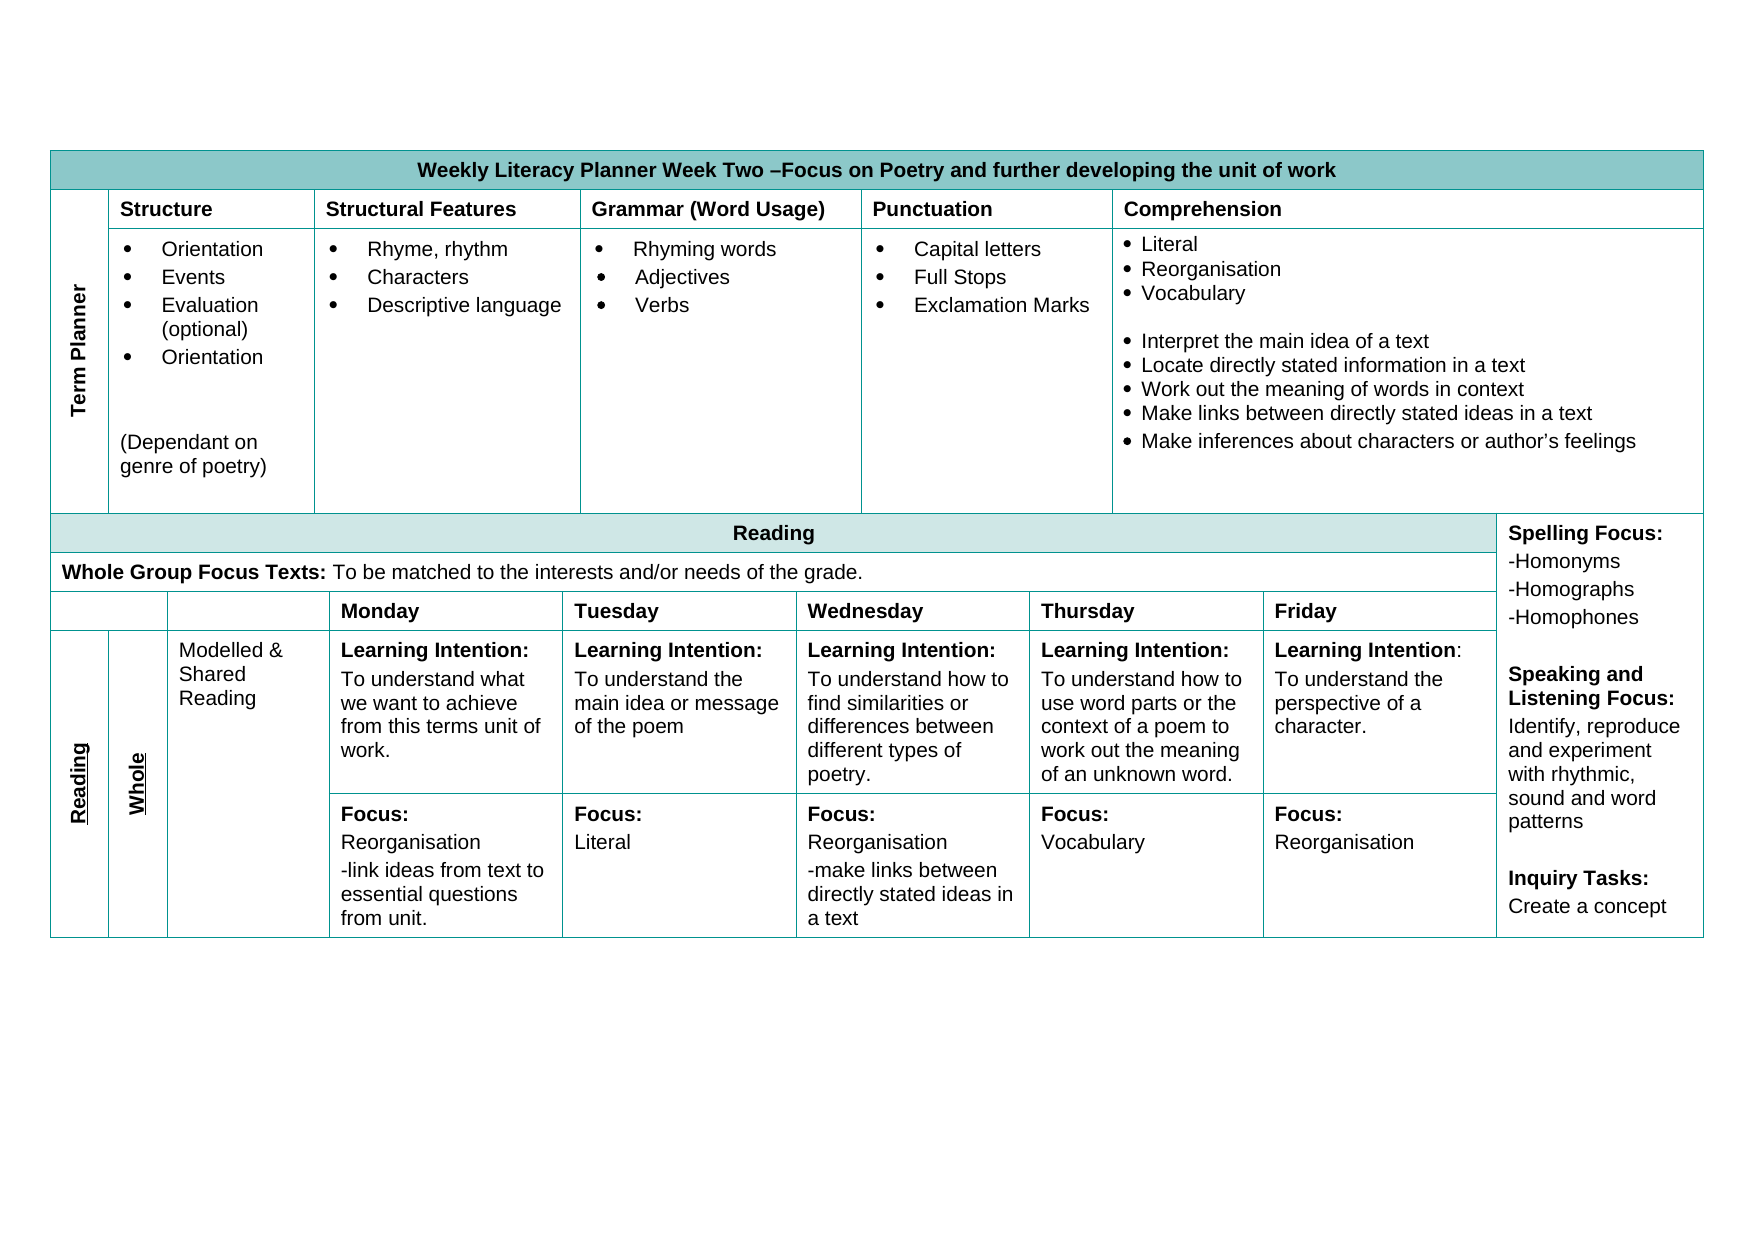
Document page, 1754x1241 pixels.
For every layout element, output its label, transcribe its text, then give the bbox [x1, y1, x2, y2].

table_cell Structure [109, 190, 314, 228]
table_cell [51, 592, 167, 630]
table_cell Reading [51, 631, 108, 937]
table_cell Literal Reorganisation Vocabulary Interpret the main idea of a text Locate directly stated information in a text Work out the meaning of words in context Make links between directly stated ideas in a text Make inferences about characters or author’s feelings [1113, 229, 1703, 513]
table_cell Structural Features [315, 190, 580, 228]
table_cell Learning Intention: To understand the perspective of a character. [1264, 631, 1496, 793]
table_cell Whole Group Focus Texts: To be matched to the interests and/or needs of the grade. [51, 553, 1496, 591]
table_cell Learning Intention: To understand how to use word parts or the context of a poem to work out the meaning of an unknown word. [1030, 631, 1263, 793]
table_cell Focus: Literal [563, 794, 796, 937]
table_cell Reading [51, 514, 1496, 552]
table_cell Punctuation [862, 190, 1112, 228]
table_cell Learning Intention: To understand the main idea or message of the poem [563, 631, 796, 793]
table_cell Friday [1264, 592, 1496, 630]
table_cell Focus: Reorganisation -link ideas from text to essential questions from unit. [330, 794, 562, 937]
table_cell Whole [109, 631, 167, 937]
table_cell Modelled & Shared Reading [168, 631, 329, 937]
table_cell Comprehension [1113, 190, 1703, 228]
table_cell Learning Intention: To understand what we want to achieve from this terms unit of work. [330, 631, 562, 793]
table_cell Focus: Reorganisation [1264, 794, 1496, 937]
table_cell Rhyme, rhythm Characters Descriptive language [315, 229, 580, 513]
table_cell [168, 592, 329, 630]
table_cell Thursday [1030, 592, 1263, 630]
table_cell Orientation Events Evaluation (optional) Orientation (Dependant on genre of poetry) [109, 229, 314, 513]
table_cell Monday [330, 592, 562, 630]
table_cell Spelling Focus: -Homonyms -Homographs -Homophones Speaking and Listening Focus: Identify, reproduce and experiment with rhythmic, sound and word patterns Inquiry Tasks: Create a concept map to illicit student’s prior knowledge Create a topic wall full of words, and questions relevant to the topic Prompt student’s prior knowledge about living things and community. Students come up with their own essential questions that they would like to explore. [1497, 514, 1703, 937]
table_cell Capital letters Full Stops Exclamation Marks [862, 229, 1112, 513]
table_header Weekly Literacy Planner Week Two –Focus on Poetry and further developing the unit of work [51, 151, 1703, 189]
table_cell Wednesday [797, 592, 1029, 630]
table_cell Tuesday [563, 592, 796, 630]
table_cell Rhyming words Adjectives Verbs [581, 229, 861, 513]
table_cell Focus: Vocabulary [1030, 794, 1263, 937]
table_cell Grammar (Word Usage) [581, 190, 861, 228]
table_cell Learning Intention: To understand how to find similarities or differences between different types of poetry. [797, 631, 1029, 793]
table_cell Focus: Reorganisation -make links between directly stated ideas in a text [797, 794, 1029, 937]
table_cell Term Planner [51, 190, 108, 513]
